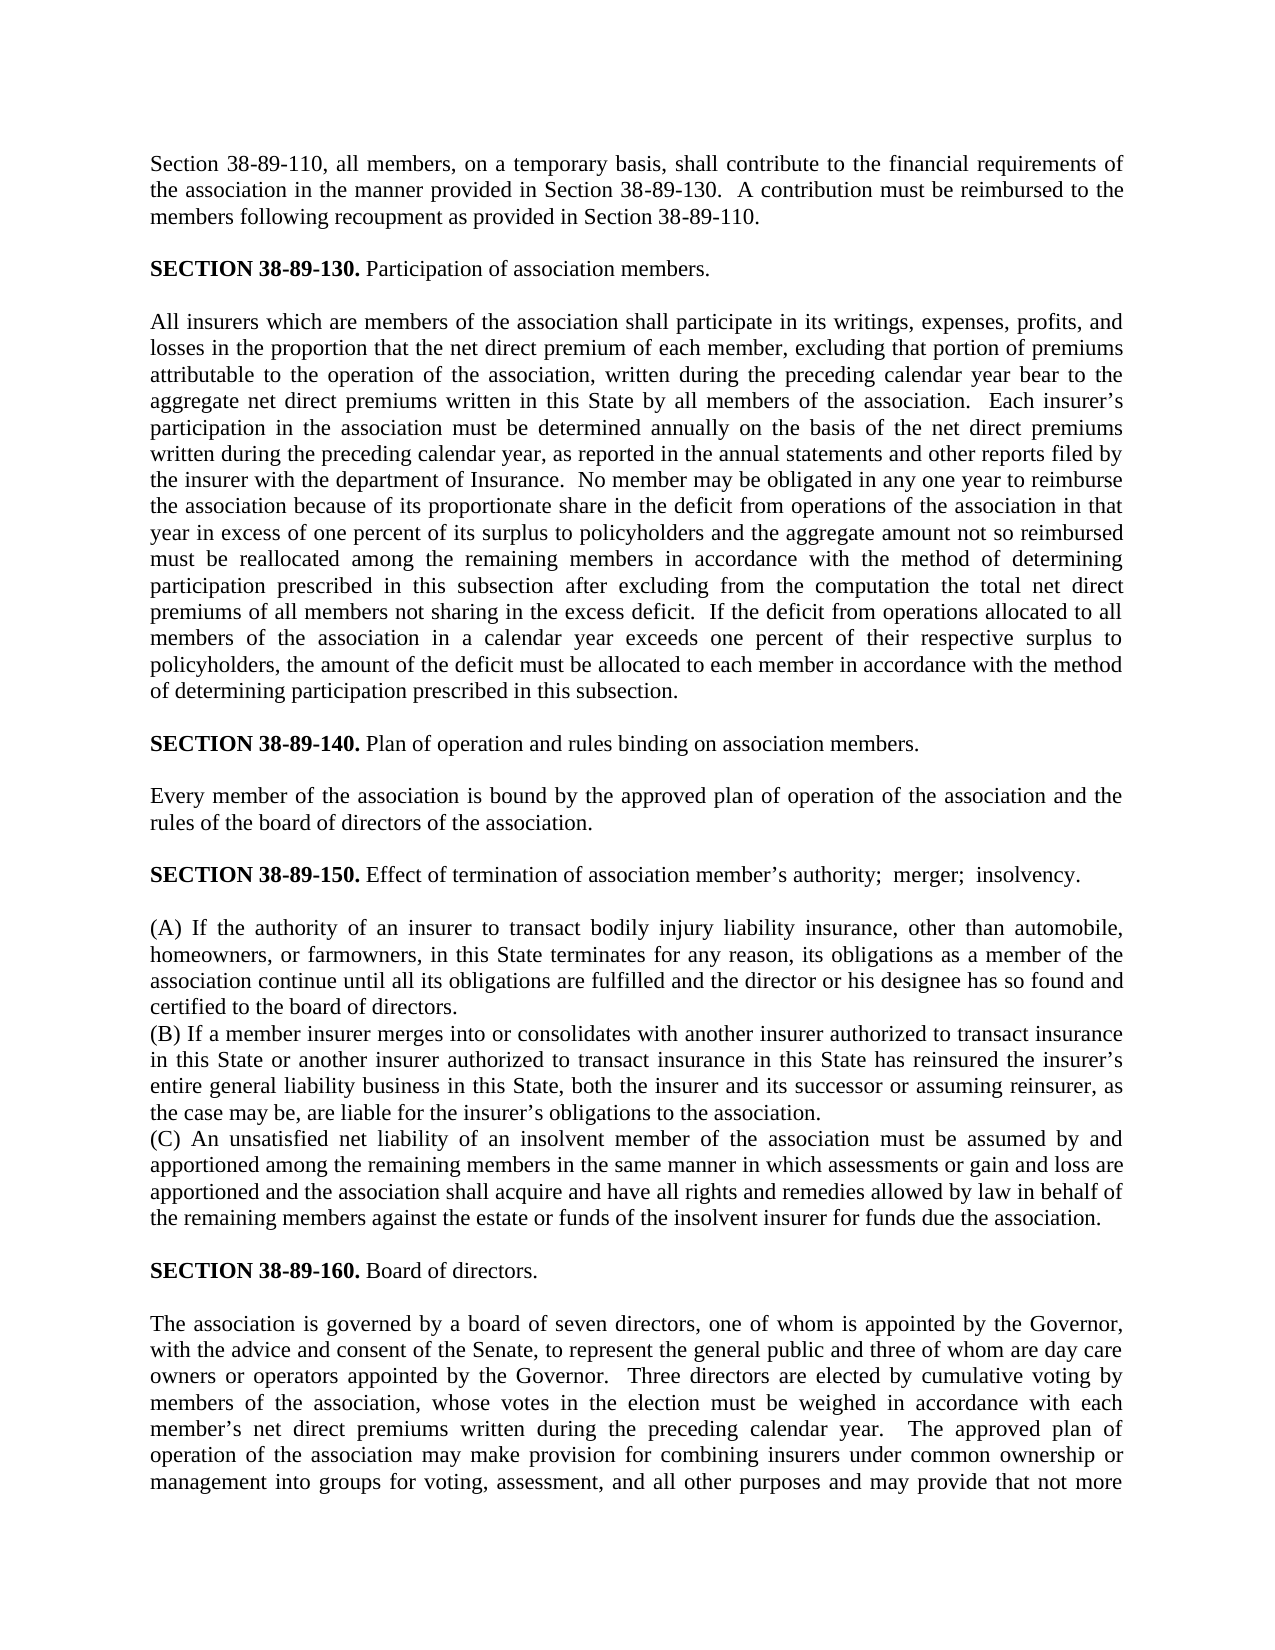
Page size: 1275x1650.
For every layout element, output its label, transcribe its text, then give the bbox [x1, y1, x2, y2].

text (B) If a member insurer merges into or consolidates with another insurer authorized to transact insurance in this State or another insurer authorized to transact insurance in this State has reinsured the insurer’s entire general liability business in this State, both the insurer and its successor or assuming reinsurer, as the case may be, are liable for the insurer’s obligations to the association. [150, 1020, 1125, 1125]
text Every member of the association is bound by the approved plan of operation of the association and the rules of the board of directors of the association. [150, 782, 1125, 835]
text SECTION 38-89-130. Participation of association members. [150, 255, 1125, 282]
text SECTION 38-89-160. Board of directors. [150, 1257, 1125, 1283]
text (A) If the authority of an insurer to transact bodily injury liability insurance, other than automobile, homeowners, or farmowners, in this State terminates for any reason, its obligations as a member of the association continue until all its obligations are fulfilled and the director or his designee has so found and certified to the board of directors. [150, 914, 1125, 1020]
text SECTION 38-89-150. Effect of termination of association member’s authority; merger; insolvency. [150, 862, 1125, 888]
text All insurers which are members of the association shall participate in its writings, expenses, profits, and losses in the proportion that the net direct premium of each member, excluding that portion of premiums attributable to the operation of the association, written during the preceding calendar year bear to the aggregate net direct premiums written in this State by all members of the association. Each insurer’s participation in the association must be determined annually on the basis of the net direct premiums written during the preceding calendar year, as reported in the annual statements and other reports filed by the insurer with the department of Insurance. No member may be obligated in any one year to reimburse the association because of its proportionate share in the deficit from operations of the association in that year in excess of one percent of its surplus to policyholders and the aggregate amount not so reimbursed must be reallocated among the remaining members in accordance with the method of determining participation prescribed in this subsection after excluding from the computation the total net direct premiums of all members not sharing in the excess deficit. If the deficit from operations allocated to all members of the association in a calendar year exceeds one percent of their respective surplus to policyholders, the amount of the deficit must be allocated to each member in accordance with the method of determining participation prescribed in this subsection. [150, 308, 1125, 703]
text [150, 150, 1125, 229]
text SECTION 38-89-140. Plan of operation and rules binding on association members. [150, 730, 1125, 756]
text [150, 1309, 1125, 1494]
text (C) An unsatisfied net liability of an insolvent member of the association must be assumed by and apportioned among the remaining members in the same manner in which assessments or gain and loss are apportioned and the association shall acquire and have all rights and remedies allowed by law in behalf of the remaining members against the estate or funds of the insolvent insurer for funds due the association. [150, 1125, 1125, 1231]
